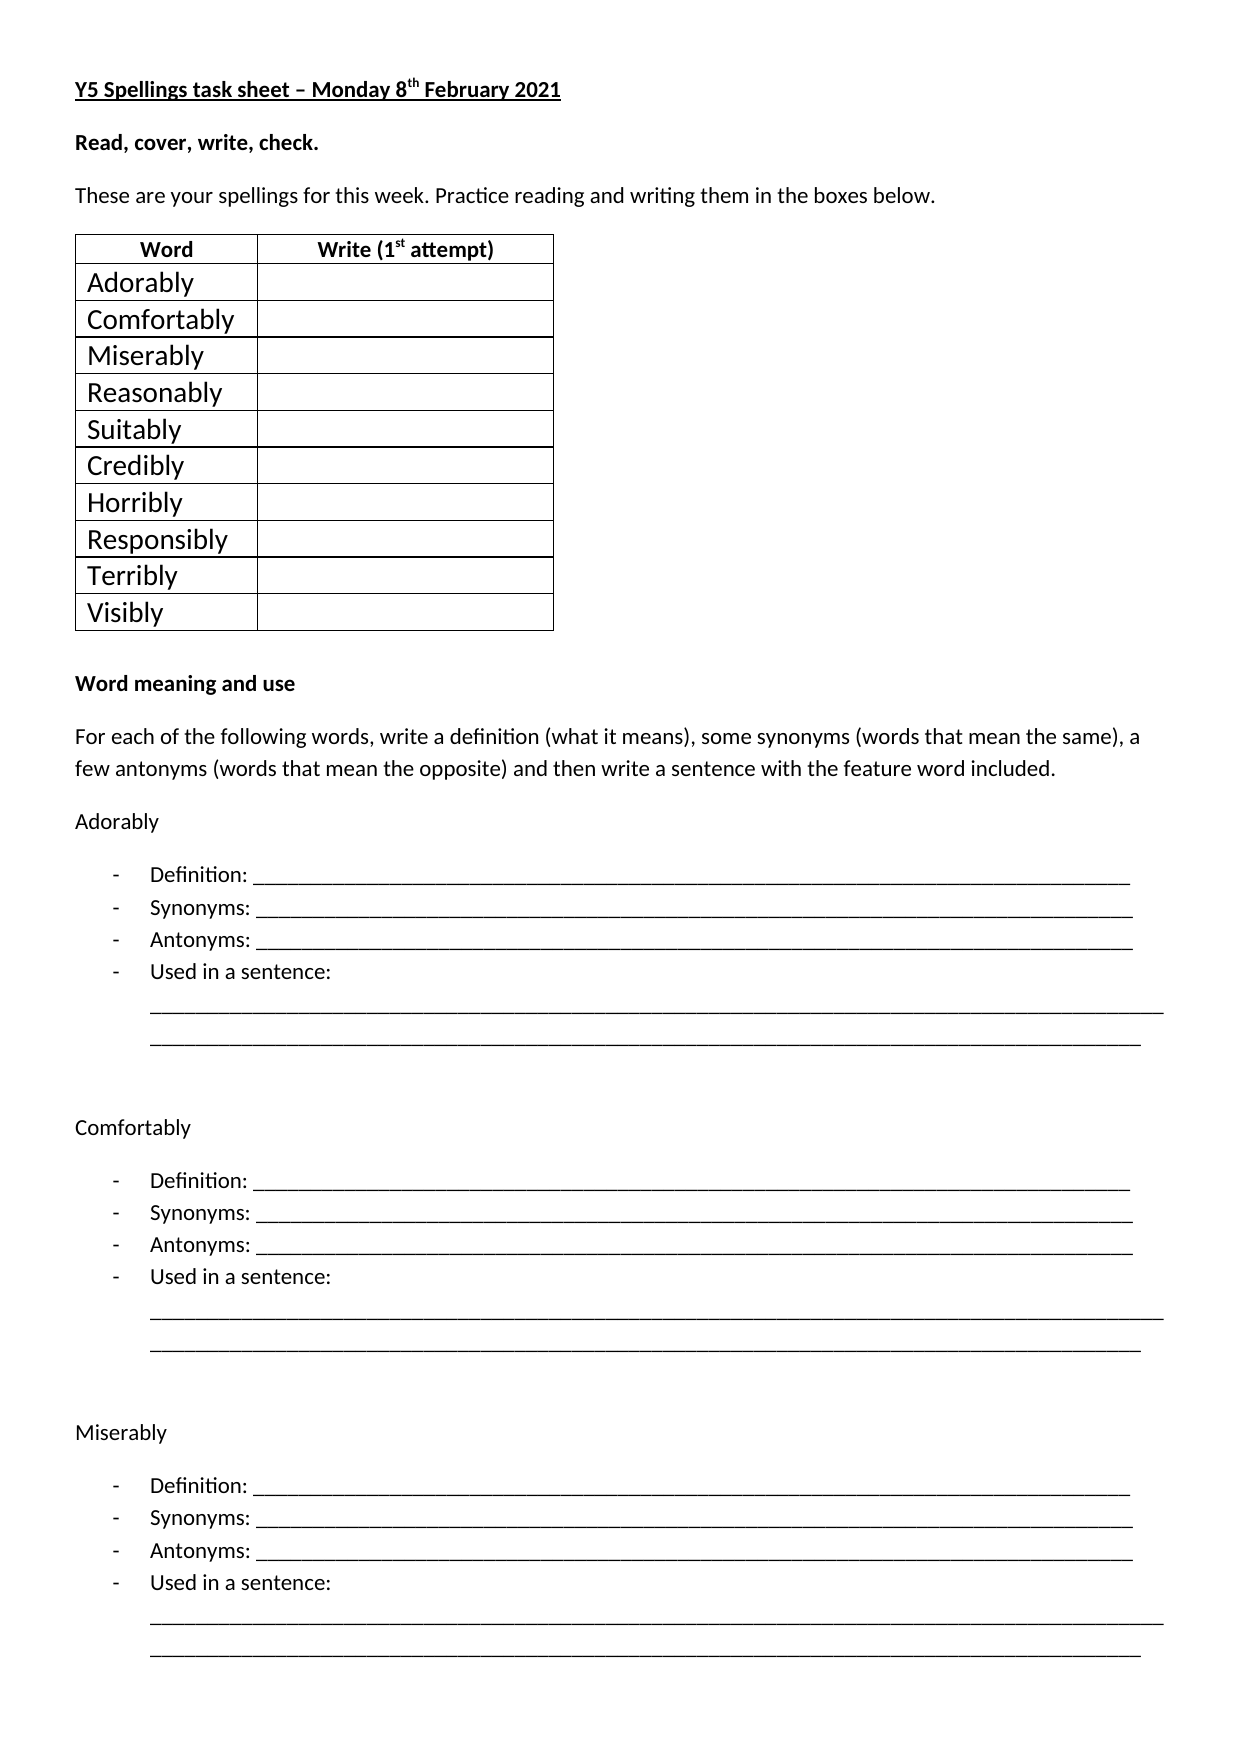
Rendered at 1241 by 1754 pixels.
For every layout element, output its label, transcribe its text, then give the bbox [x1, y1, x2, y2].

table_cell [258, 594, 553, 630]
list Used in a sentence: ________________________________________________________________________________________________________________________________________________________________________________ [112, 1568, 1165, 1660]
table_header Write (1st attempt) [258, 235, 553, 263]
table_cell [258, 264, 553, 300]
list Synonyms: _____________________________________________________________________________ [112, 1198, 1165, 1226]
list Definition: _____________________________________________________________________________ [112, 861, 1165, 888]
table_cell Reasonably [76, 374, 257, 410]
table_cell [258, 448, 553, 483]
table_cell Credibly [76, 448, 257, 483]
table_cell Adorably [76, 264, 257, 300]
text Word meaning and use [75, 669, 1165, 697]
text Comfortably [75, 1113, 1165, 1141]
list Used in a sentence: ________________________________________________________________________________________________________________________________________________________________________________ [112, 957, 1165, 1049]
table_cell Suitably [76, 411, 257, 446]
text Adorably [75, 807, 1165, 836]
list Antonyms: _____________________________________________________________________________ [112, 1230, 1165, 1258]
text Read, cover, write, check. [75, 128, 1165, 156]
table_cell [258, 484, 553, 520]
text Y5 Spellings task sheet – Monday 8th February 2021 [75, 75, 1165, 103]
table_cell [258, 338, 553, 373]
table_cell [258, 411, 553, 446]
table_cell [258, 558, 553, 593]
table_header Word [76, 235, 257, 263]
table_cell Horribly [76, 484, 257, 520]
table_cell Responsibly [76, 521, 257, 556]
table_cell [258, 521, 553, 556]
text For each of the following words, write a definition (what it means), some synonyms (words that mean the same), a few antonyms (words that mean the opposite) and then write a sentence with the feature word included. [75, 722, 1165, 782]
table_cell Terribly [76, 558, 257, 593]
list Antonyms: _____________________________________________________________________________ [112, 1536, 1165, 1564]
list Definition: _____________________________________________________________________________ [112, 1166, 1165, 1194]
table_cell Miserably [76, 338, 257, 373]
table_cell Visibly [76, 594, 257, 630]
list Antonyms: _____________________________________________________________________________ [112, 925, 1165, 953]
text These are your spellings for this week. Practice reading and writing them in the boxes below. [75, 181, 1165, 209]
table_cell [258, 374, 553, 410]
list Synonyms: _____________________________________________________________________________ [112, 1503, 1165, 1532]
table_cell Comfortably [76, 301, 257, 336]
list Synonyms: _____________________________________________________________________________ [112, 893, 1165, 921]
list Used in a sentence: ________________________________________________________________________________________________________________________________________________________________________________ [112, 1262, 1165, 1355]
list Definition: _____________________________________________________________________________ [112, 1471, 1165, 1499]
table_cell [258, 301, 553, 336]
text Miserably [75, 1418, 1165, 1446]
